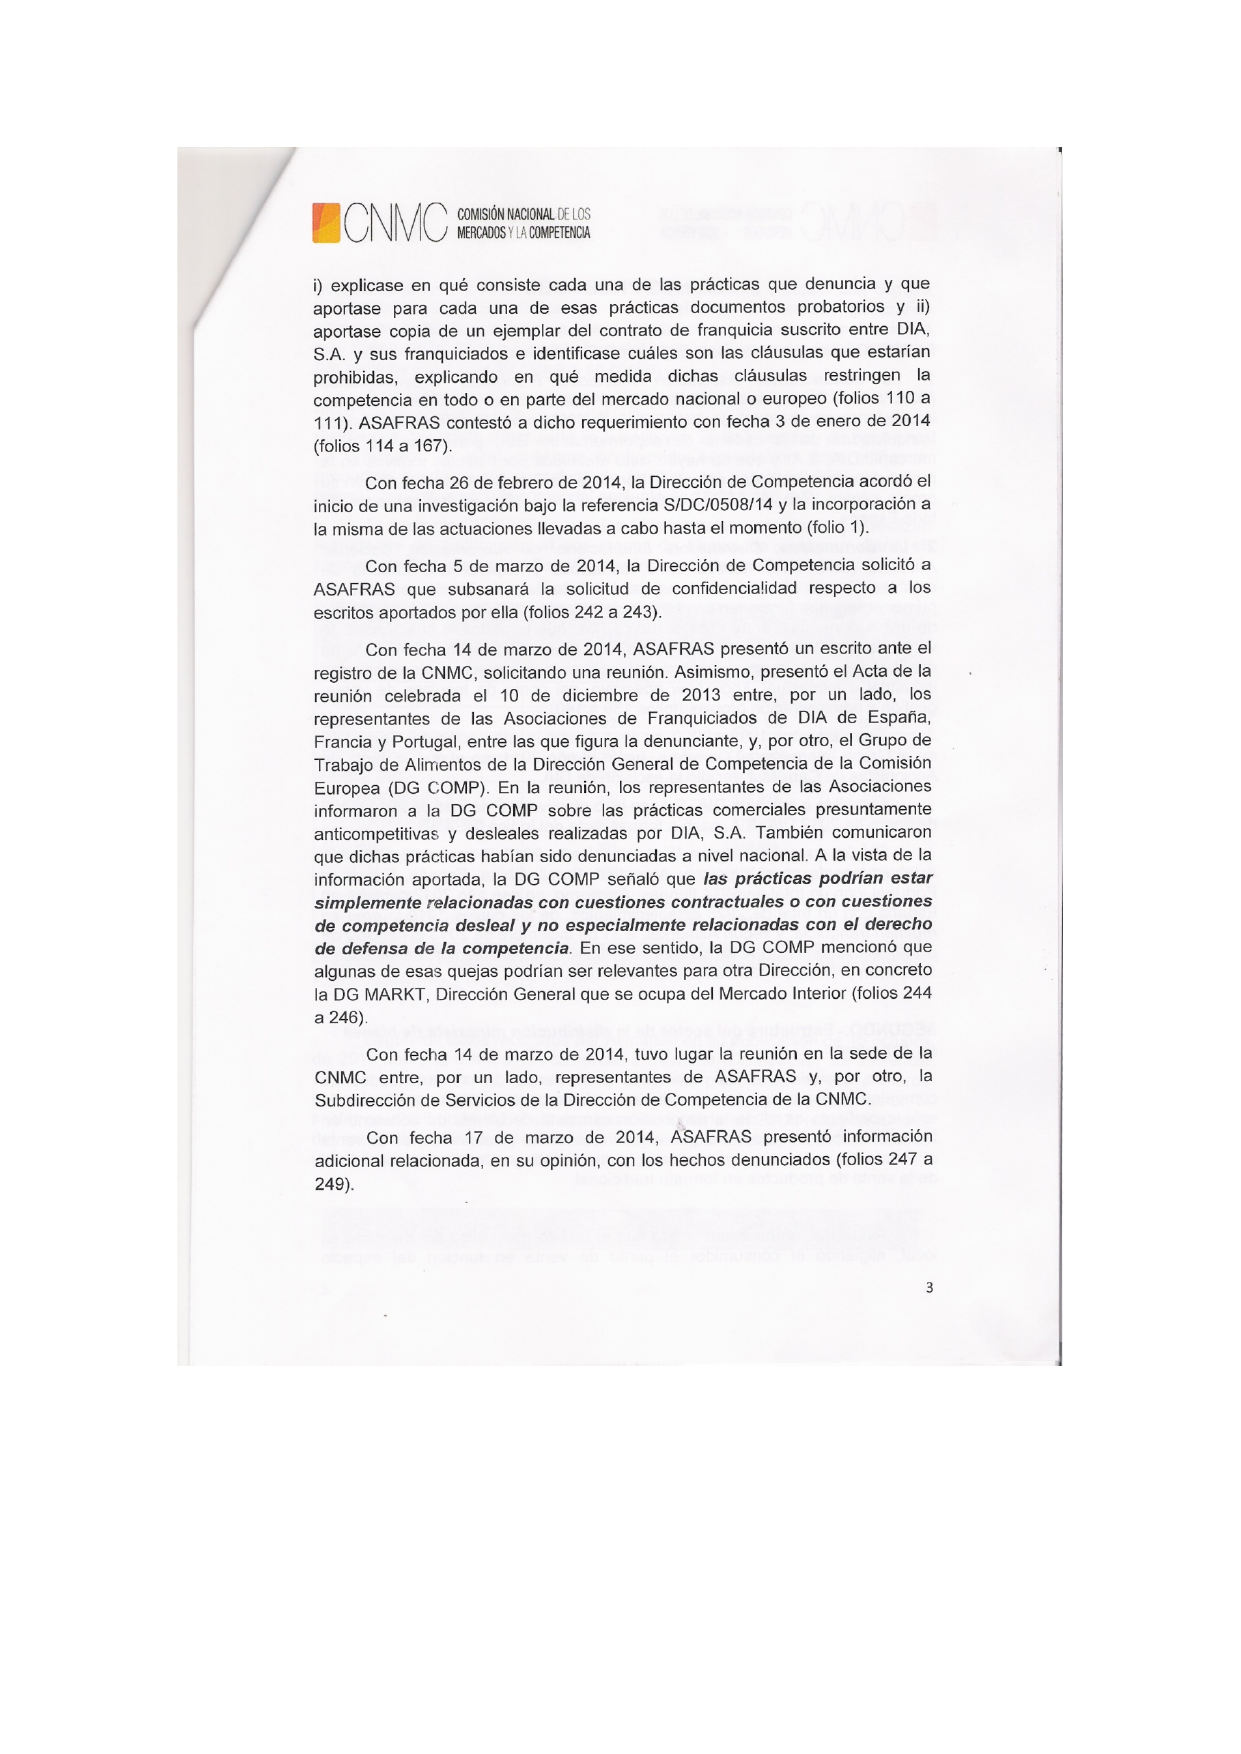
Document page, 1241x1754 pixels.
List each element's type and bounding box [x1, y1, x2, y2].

picture [177, 147, 1063, 1366]
